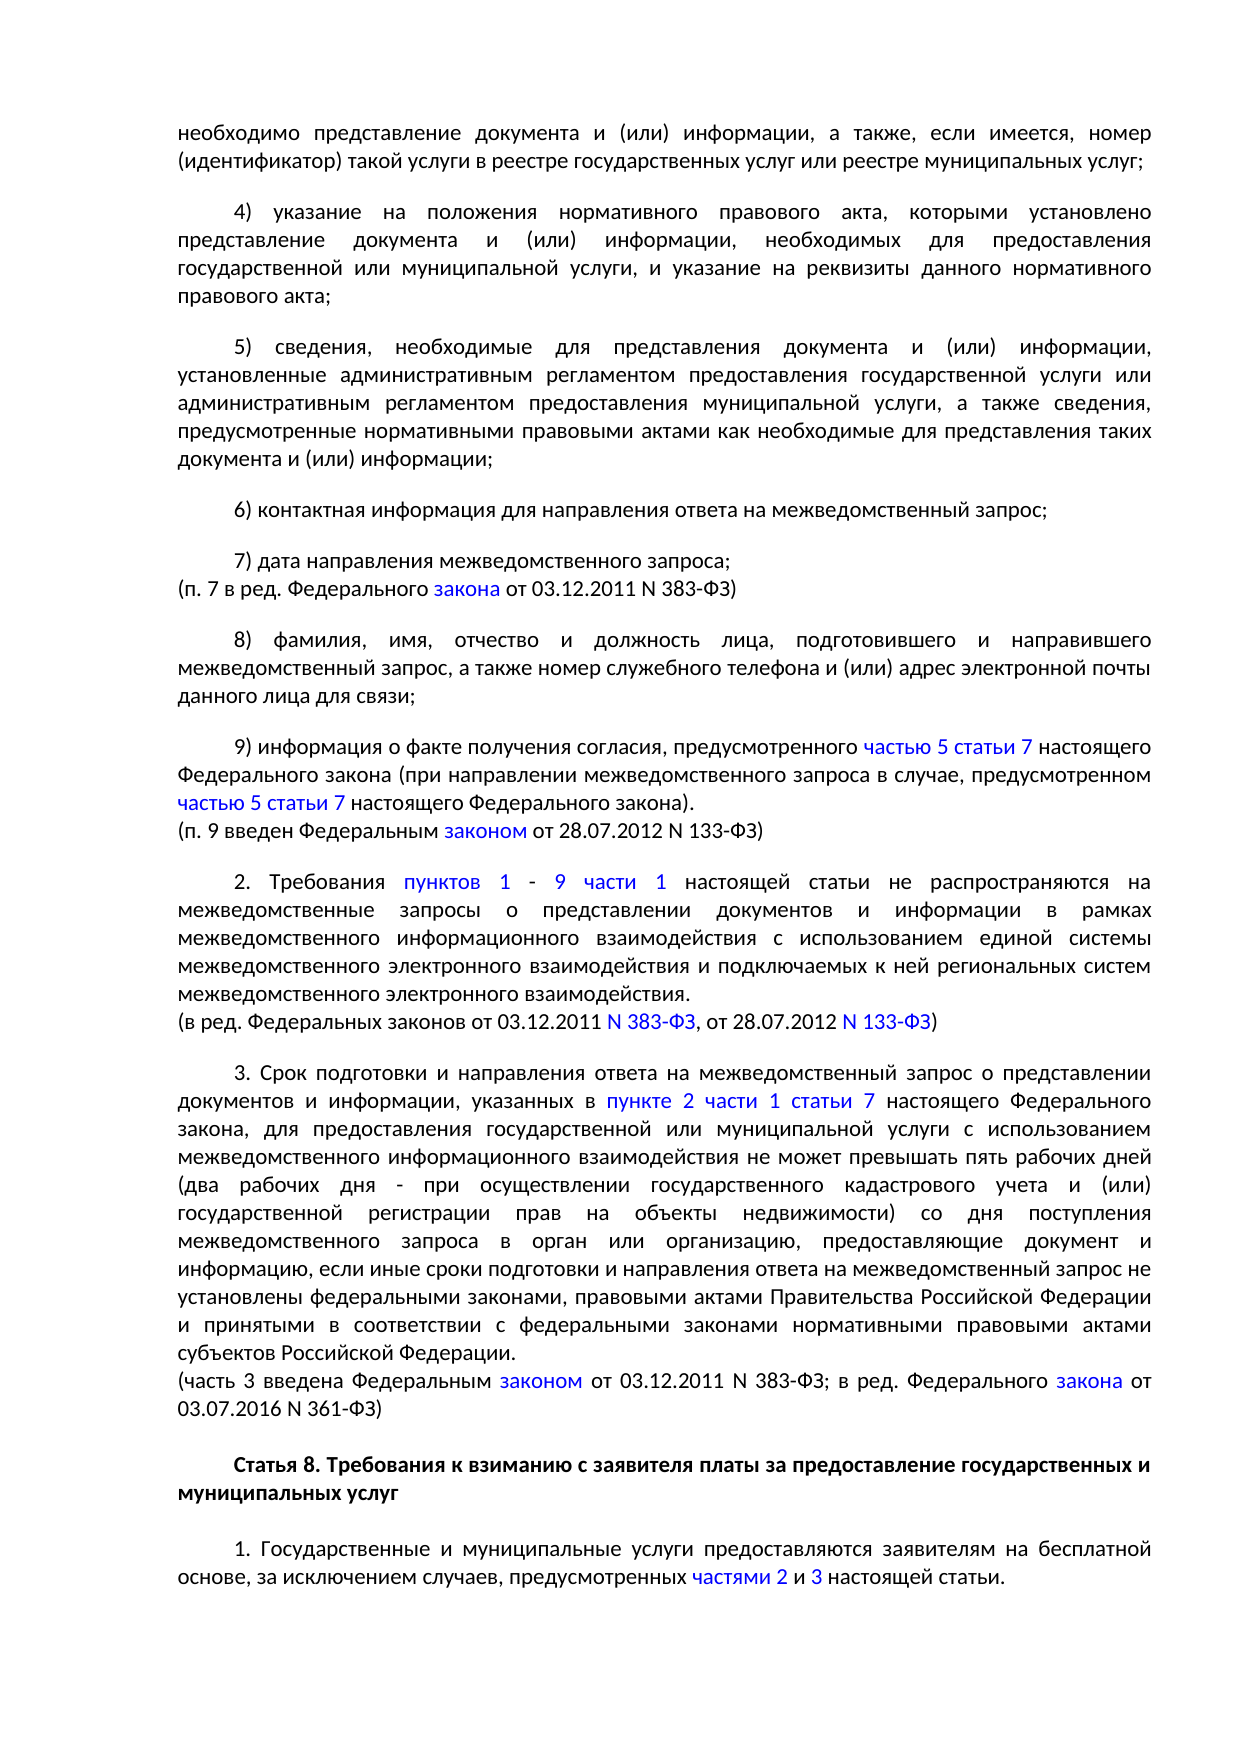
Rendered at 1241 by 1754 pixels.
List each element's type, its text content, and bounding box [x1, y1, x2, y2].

title Статья 8. Требования к взиманию с заявителя платы за предоставление государственных и муниципальных услуг [177, 1450, 1152, 1506]
text 4) указание на положения нормативного правового акта, которыми установлено представление документа и (или) информации, необходимых для предоставления государственной или муниципальной услуги, и указание на реквизиты данного нормативного правового акта; [177, 197, 1152, 309]
text 7) дата направления межведомственного запроса; [177, 546, 1152, 574]
text (часть 3 введена Федеральным законом от 03.12.2011 N 383-ФЗ; в ред. Федерального закона от 03.07.2016 N 361-ФЗ) [177, 1366, 1152, 1422]
text (п. 7 в ред. Федерального закона от 03.12.2011 N 383-ФЗ) [177, 574, 1152, 602]
text (в ред. Федеральных законов от 03.12.2011 N 383-ФЗ, от 28.07.2012 N 133-ФЗ) [177, 1007, 1152, 1035]
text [177, 118, 1152, 174]
text 8) фамилия, имя, отчество и должность лица, подготовившего и направившего межведомственный запрос, а также номер служебного телефона и (или) адрес электронной почты данного лица для связи; [177, 625, 1152, 709]
text 5) сведения, необходимые для представления документа и (или) информации, установленные административным регламентом предоставления государственной услуги или административным регламентом предоставления муниципальной услуги, а также сведения, предусмотренные нормативными правовыми актами как необходимые для представления таких документа и (или) информации; [177, 332, 1152, 472]
text 6) контактная информация для направления ответа на межведомственный запрос; [177, 495, 1152, 523]
text 2. Требования пунктов 1 - 9 части 1 настоящей статьи не распространяются на межведомственные запросы о представлении документов и информации в рамках межведомственного информационного взаимодействия с использованием единой системы межведомственного электронного взаимодействия и подключаемых к ней региональных систем межведомственного электронного взаимодействия. [177, 867, 1152, 1007]
text 3. Срок подготовки и направления ответа на межведомственный запрос о представлении документов и информации, указанных в пункте 2 части 1 статьи 7 настоящего Федерального закона, для предоставления государственной или муниципальной услуги с использованием межведомственного информационного взаимодействия не может превышать пять рабочих дней (два рабочих дня - при осуществлении государственного кадастрового учета и (или) государственной регистрации прав на объекты недвижимости) со дня поступления межведомственного запроса в орган или организацию, предоставляющие документ и информацию, если иные сроки подготовки и направления ответа на межведомственный запрос не установлены федеральными законами, правовыми актами Правительства Российской Федерации и принятыми в соответствии с федеральными законами нормативными правовыми актами субъектов Российской Федерации. [177, 1058, 1152, 1366]
text (п. 9 введен Федеральным законом от 28.07.2012 N 133-ФЗ) [177, 816, 1152, 844]
text 1. Государственные и муниципальные услуги предоставляются заявителям на бесплатной основе, за исключением случаев, предусмотренных частями 2 и 3 настоящей статьи. [177, 1534, 1152, 1590]
text 9) информация о факте получения согласия, предусмотренного частью 5 статьи 7 настоящего Федерального закона (при направлении межведомственного запроса в случае, предусмотренном частью 5 статьи 7 настоящего Федерального закона). [177, 732, 1152, 816]
